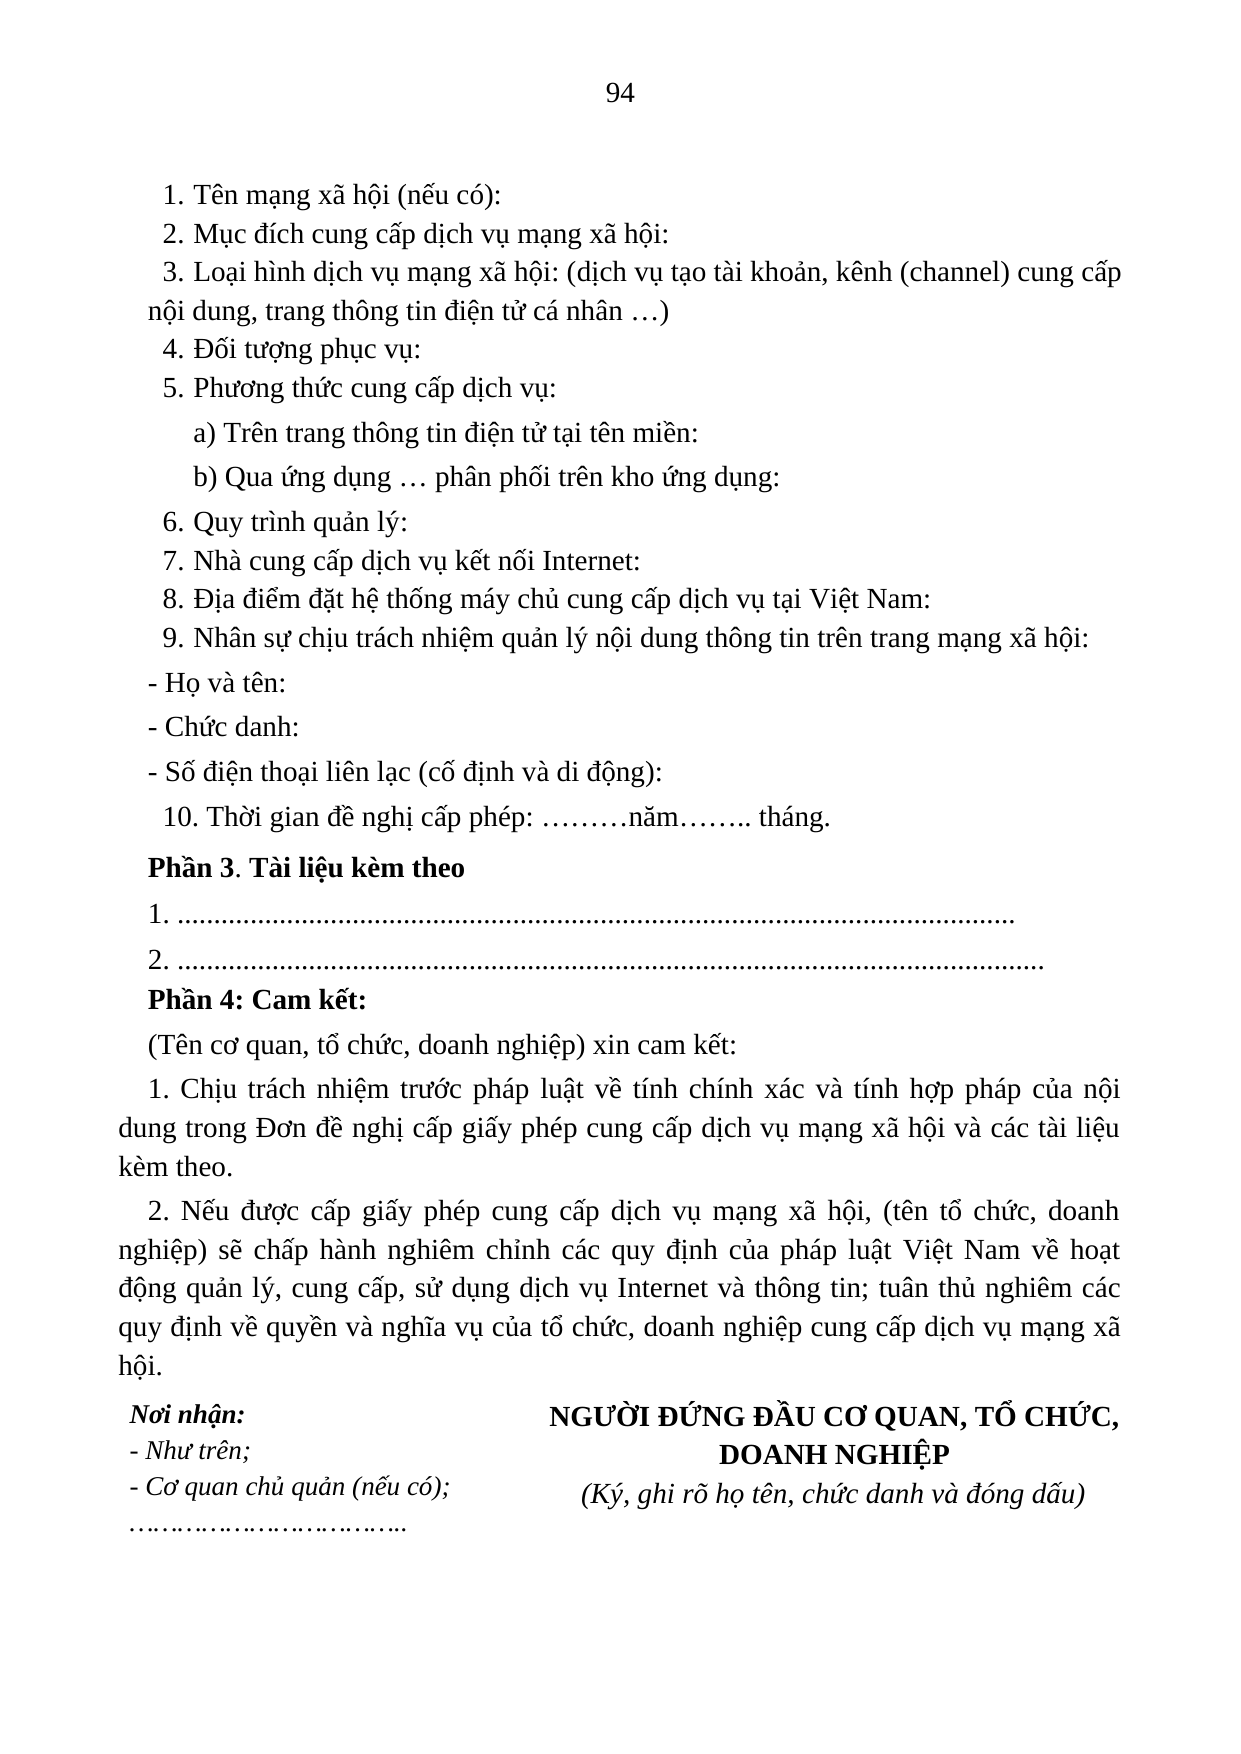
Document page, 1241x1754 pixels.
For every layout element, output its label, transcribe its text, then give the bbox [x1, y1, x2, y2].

text - Họ và tên: [118, 665, 1122, 698]
text a) Trên trang thông tin điện tử tại tên miền: [118, 415, 1122, 448]
list Quy trình quản lý: [148, 504, 1122, 538]
text - Số điện thoại liên lạc (cố định và di động): [118, 754, 1122, 788]
list Phương thức cung cấp dịch vụ: [148, 370, 1122, 403]
text b) Qua ứng dụng … phân phối trên kho ứng dụng: [118, 459, 1122, 493]
text Phần 3. Tài liệu kèm theo [118, 850, 1122, 884]
text 2. ....................................................................................................................... [118, 942, 1122, 976]
text 1. ................................................................................................................... [118, 896, 1122, 930]
list Loại hình dịch vụ mạng xã hội: (dịch vụ tạo tài khoản, kênh (channel) cung cấp nội dung, trang thông tin điện tử cá nhân …) [148, 254, 1122, 326]
list Đối tượng phục vụ: [148, 331, 1122, 365]
text (Tên cơ quan, tổ chức, doanh nghiệp) xin cam kết: [118, 1027, 1122, 1060]
list Tên mạng xã hội (nếu có): [148, 177, 1122, 211]
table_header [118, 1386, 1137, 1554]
list Nhà cung cấp dịch vụ kết nối Internet: [148, 543, 1122, 576]
text - Chức danh: [118, 709, 1122, 743]
list Nhân sự chịu trách nhiệm quản lý nội dung thông tin trên trang mạng xã hội: [148, 620, 1122, 653]
list Địa điểm đặt hệ thống máy chủ cung cấp dịch vụ tại Việt Nam: [148, 581, 1122, 615]
text 1. Chịu trách nhiệm trước pháp luật về tính chính xác và tính hợp pháp của nội dung trong Đơn đề nghị cấp giấy phép cung cấp dịch vụ mạng xã hội và các tài liệu kèm theo. [118, 1072, 1122, 1182]
list 10. Thời gian đề nghị cấp phép: ………năm…….. tháng. [162, 799, 1122, 833]
text Phần 4: Cam kết: [118, 982, 1122, 1016]
text 2. Nếu được cấp giấy phép cung cấp dịch vụ mạng xã hội, (tên tổ chức, doanh nghiệp) sẽ chấp hành nghiêm chỉnh các quy định của pháp luật Việt Nam về hoạt động quản lý, cung cấp, sử dụng dịch vụ Internet và thông tin; tuân thủ nghiêm các quy định về quyền và nghĩa vụ của tổ chức, doanh nghiệp cung cấp dịch vụ mạng xã hội. [118, 1193, 1122, 1381]
list Mục đích cung cấp dịch vụ mạng xã hội: [148, 216, 1122, 249]
